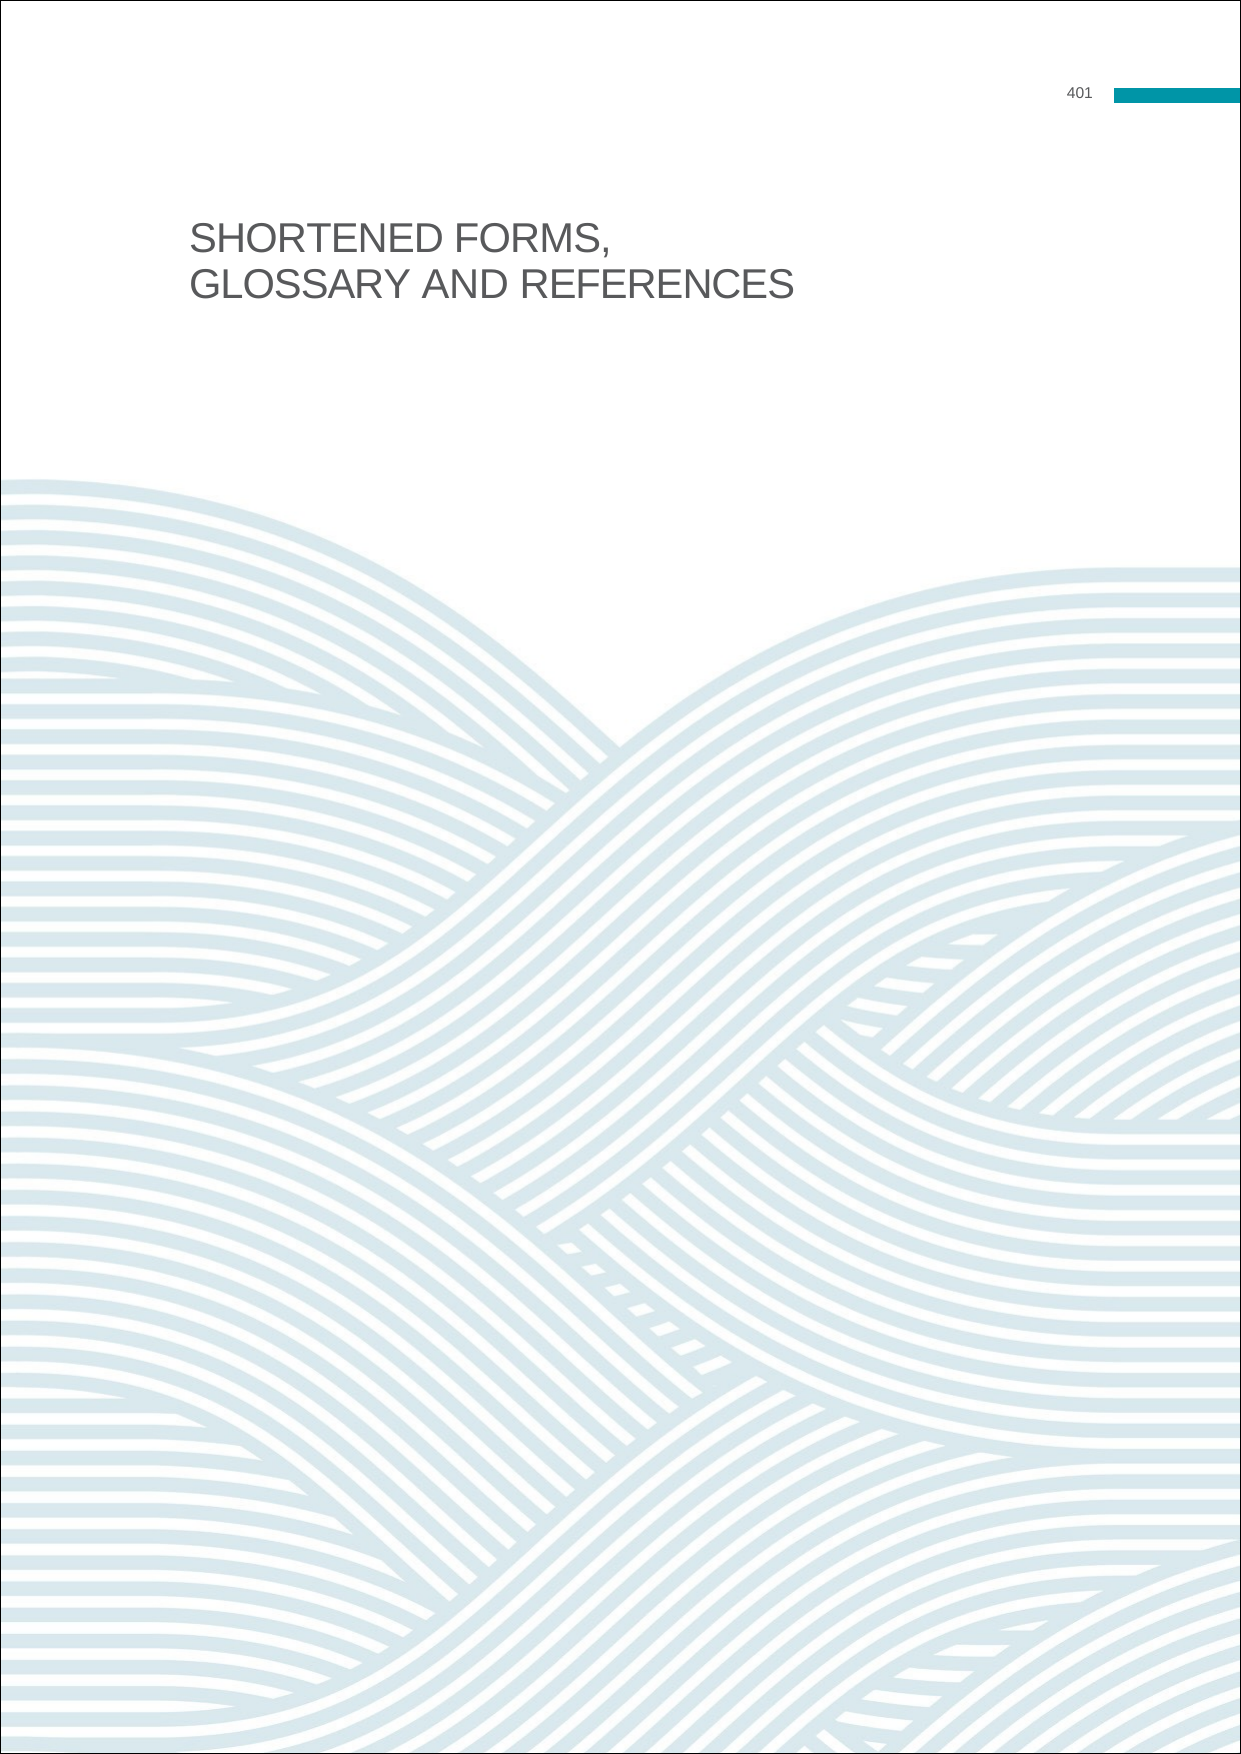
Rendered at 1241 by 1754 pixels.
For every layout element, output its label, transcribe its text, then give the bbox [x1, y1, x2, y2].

picture [1, 1, 1240, 1753]
text 401 [175, 83, 1093, 101]
text SHORTENED FORMS, GLOSSARY AND REFERENCES [189, 216, 844, 308]
